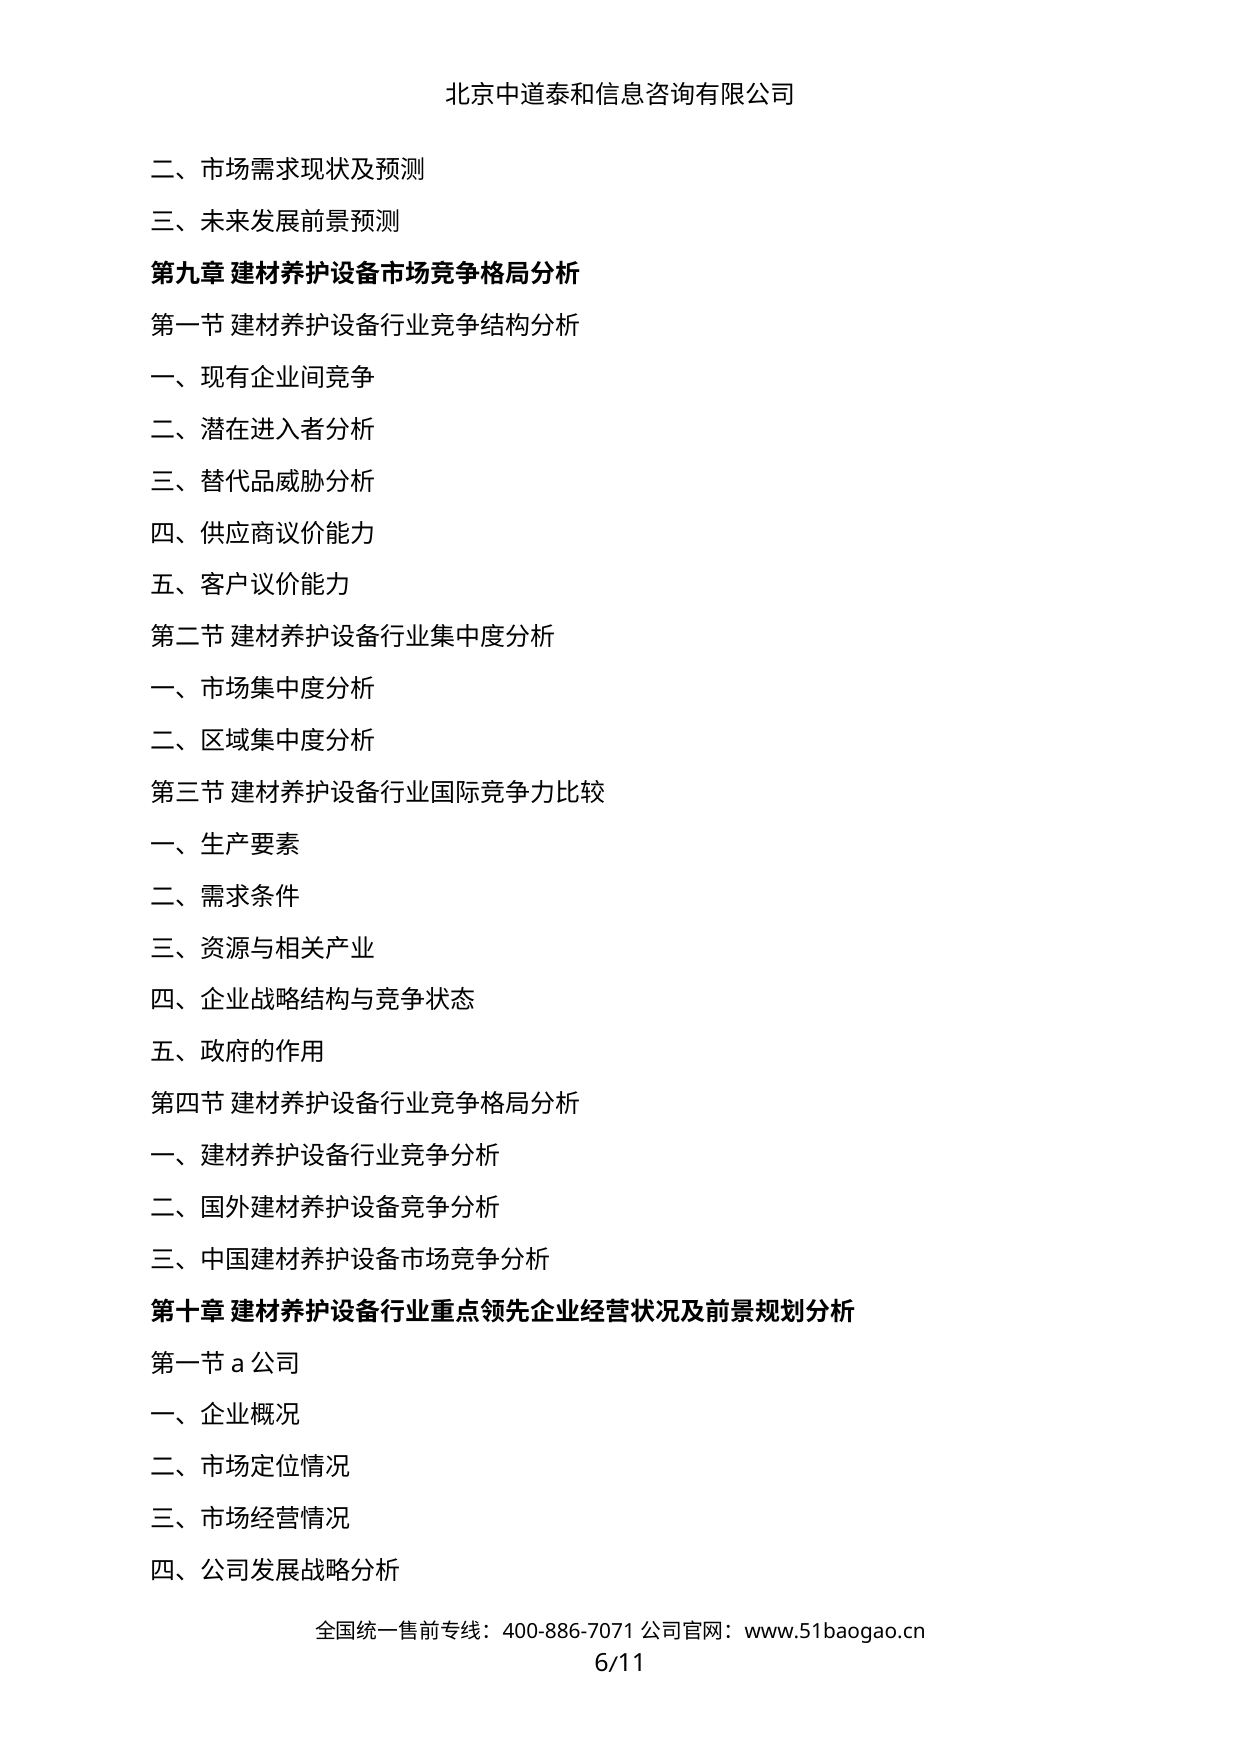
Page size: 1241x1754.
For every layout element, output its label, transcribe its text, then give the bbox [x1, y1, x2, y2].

text 四、企业战略结构与竞争状态 [150, 980, 1090, 1016]
text 一、市场集中度分析 [150, 669, 1090, 705]
text 三、市场经营情况 [150, 1499, 1090, 1535]
text 第一节 a公司 [150, 1343, 1090, 1379]
text 二、市场需求现状及预测 [150, 150, 1090, 186]
text 第三节 建材养护设备行业国际竞争力比较 [150, 772, 1090, 809]
text 四、供应商议价能力 [150, 513, 1090, 549]
text 一、生产要素 [150, 824, 1090, 861]
text 一、建材养护设备行业竞争分析 [150, 1136, 1090, 1172]
text 五、政府的作用 [150, 1032, 1090, 1068]
text 二、需求条件 [150, 876, 1090, 912]
text 第十章 建材养护设备行业重点领先企业经营状况及前景规划分析 [150, 1291, 1090, 1327]
text 二、国外建材养护设备竞争分析 [150, 1187, 1090, 1224]
text 一、现有企业间竞争 [150, 357, 1090, 394]
text 第四节 建材养护设备行业竞争格局分析 [150, 1084, 1090, 1120]
text 一、企业概况 [150, 1395, 1090, 1431]
text 二、潜在进入者分析 [150, 409, 1090, 446]
text 第二节 建材养护设备行业集中度分析 [150, 617, 1090, 653]
text 五、客户议价能力 [150, 565, 1090, 601]
text 第一节 建材养护设备行业竞争结构分析 [150, 306, 1090, 342]
text 第九章 建材养护设备市场竞争格局分析 [150, 254, 1090, 290]
text 三、中国建材养护设备市场竞争分析 [150, 1239, 1090, 1276]
text 四、公司发展战略分析 [150, 1551, 1090, 1587]
text 二、市场定位情况 [150, 1447, 1090, 1483]
text 二、区域集中度分析 [150, 721, 1090, 757]
text 三、替代品威胁分析 [150, 461, 1090, 497]
text 三、未来发展前景预测 [150, 202, 1090, 238]
text 三、资源与相关产业 [150, 928, 1090, 964]
